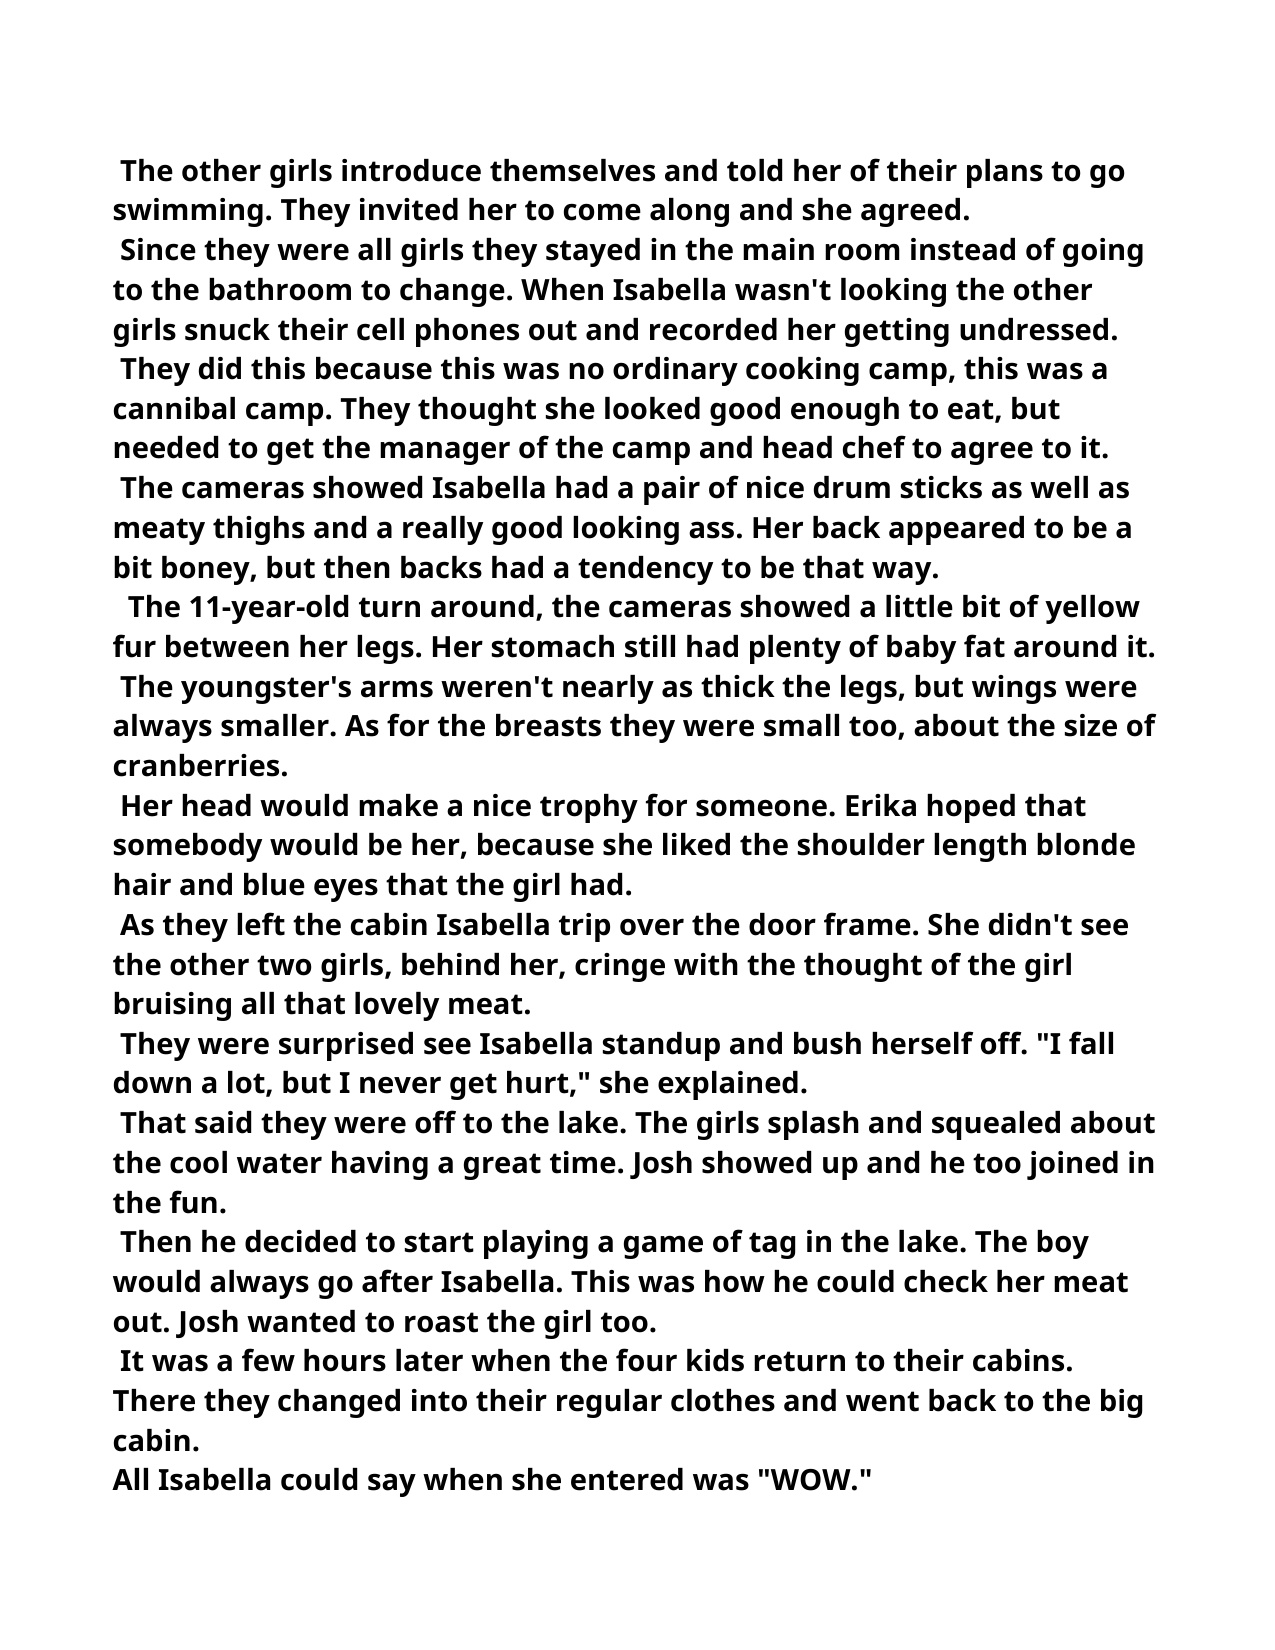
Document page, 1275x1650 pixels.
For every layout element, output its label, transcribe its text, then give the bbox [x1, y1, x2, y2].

text As they left the cabin Isabella trip over the door frame. She didn't see the other two girls, behind her, cringe with the thought of the girl bruising all that lovely meat. [112, 904, 1162, 1023]
text Since they were all girls they stayed in the main room instead of going to the bathroom to change. When Isabella wasn't looking the other girls snuck their cell phones out and recorded her getting undressed. [112, 229, 1162, 348]
text The other girls introduce themselves and told her of their plans to go swimming. They invited her to come along and she agreed. [112, 150, 1162, 229]
text They were surprised see Isabella standup and bush herself off. "I fall down a lot, but I never get hurt," she explained. [112, 1023, 1162, 1102]
text Then he decided to start playing a game of tag in the lake. The boy would always go after Isabella. This was how he could check her meat out. Josh wanted to roast the girl too. [112, 1222, 1162, 1341]
text The 11-year-old turn around, the cameras showed a little bit of yellow fur between her legs. Her stomach still had plenty of baby fat around it. [112, 587, 1162, 666]
text The youngster's arms weren't nearly as thick the legs, but wings were always smaller. As for the breasts they were small too, about the size of cranberries. [112, 666, 1162, 785]
text It was a few hours later when the four kids return to their cabins. There they changed into their regular clothes and went back to the big cabin. [112, 1341, 1162, 1460]
text All Isabella could say when she entered was "WOW." [112, 1460, 1162, 1499]
text They did this because this was no ordinary cooking camp, this was a cannibal camp. They thought she looked good enough to eat, but needed to get the manager of the camp and head chef to agree to it. [112, 348, 1162, 467]
text The cameras showed Isabella had a pair of nice drum sticks as well as meaty thighs and a really good looking ass. Her back appeared to be a bit boney, but then backs had a tendency to be that way. [112, 467, 1162, 587]
text That said they were off to the lake. The girls splash and squealed about the cool water having a great time. Josh showed up and he too joined in the fun. [112, 1102, 1162, 1222]
text Her head would make a nice trophy for someone. Erika hoped that somebody would be her, because she liked the shoulder length blonde hair and blue eyes that the girl had. [112, 785, 1162, 904]
